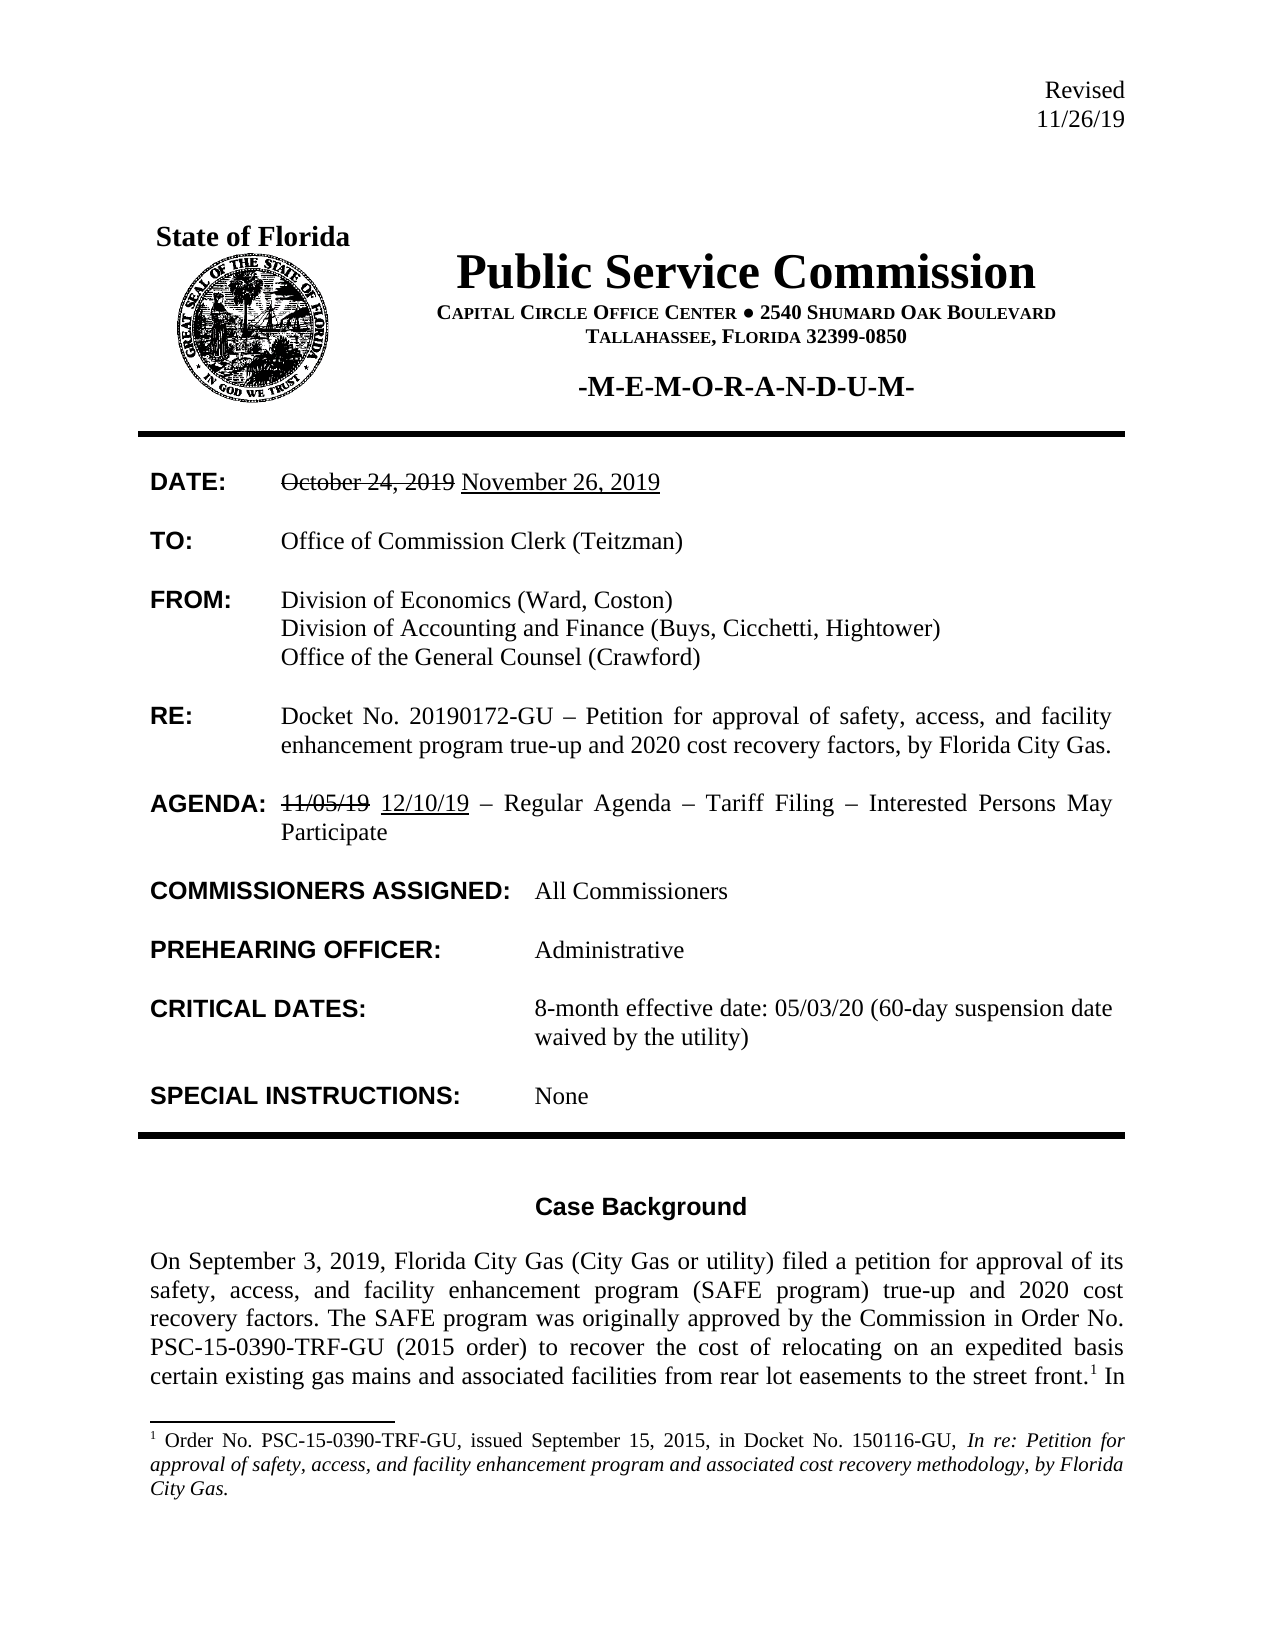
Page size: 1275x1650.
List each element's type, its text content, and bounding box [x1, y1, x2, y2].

table_cell COMMISSIONERS ASSIGNED: [138, 846, 522, 905]
table_cell Docket No. 20190172-GU – Petition for approval of safety, access, and facility enhancement program true-up and 2020 cost recovery factors, by Florida City Gas. [269, 671, 1125, 758]
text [150, 1246, 1125, 1390]
picture [176, 252, 329, 403]
table_cell AGENDA: [138, 759, 268, 846]
table_cell SPECIAL INSTRUCTIONS: [138, 1051, 522, 1132]
table_cell CRITICAL DATES: [138, 964, 522, 1051]
table_cell 8-month effective date: 05/03/20 (60-day suspension date waived by the utility) [522, 964, 1125, 1051]
table_cell All Commissioners [522, 846, 1125, 905]
table_cell Office of Commission Clerk (Teitzman) [269, 496, 1125, 555]
table_cell TO: [138, 496, 268, 555]
subtitle Case Background [150, 1192, 1125, 1221]
table_cell 11/05/19 12/10/19 – Regular Agenda – Tariff Filing – Interested Persons May Participate [269, 759, 1125, 846]
table_cell October 24, 2019 November 26, 2019 [269, 437, 1125, 496]
table_cell DATE: [138, 437, 268, 496]
table_cell RE: [138, 671, 268, 758]
table_cell PREHEARING OFFICER: [138, 905, 522, 963]
table_header Public Service Commission Capital Circle Office Center ● 2540 Shumard Oak Boulevard Tallahassee, Florida 32399-0850 -M-E-M-O-R-A-N-D-U-M- [367, 219, 1125, 431]
table_cell None [522, 1051, 1125, 1132]
table_cell Administrative [522, 905, 1125, 963]
table_cell FROM: [138, 555, 268, 671]
table_header State of Florida [138, 219, 367, 431]
table_cell Division of Economics (Ward, Coston) Division of Accounting and Finance (Buys, Cicchetti, Hightower) Office of the General Counsel (Crawford) [269, 555, 1125, 671]
